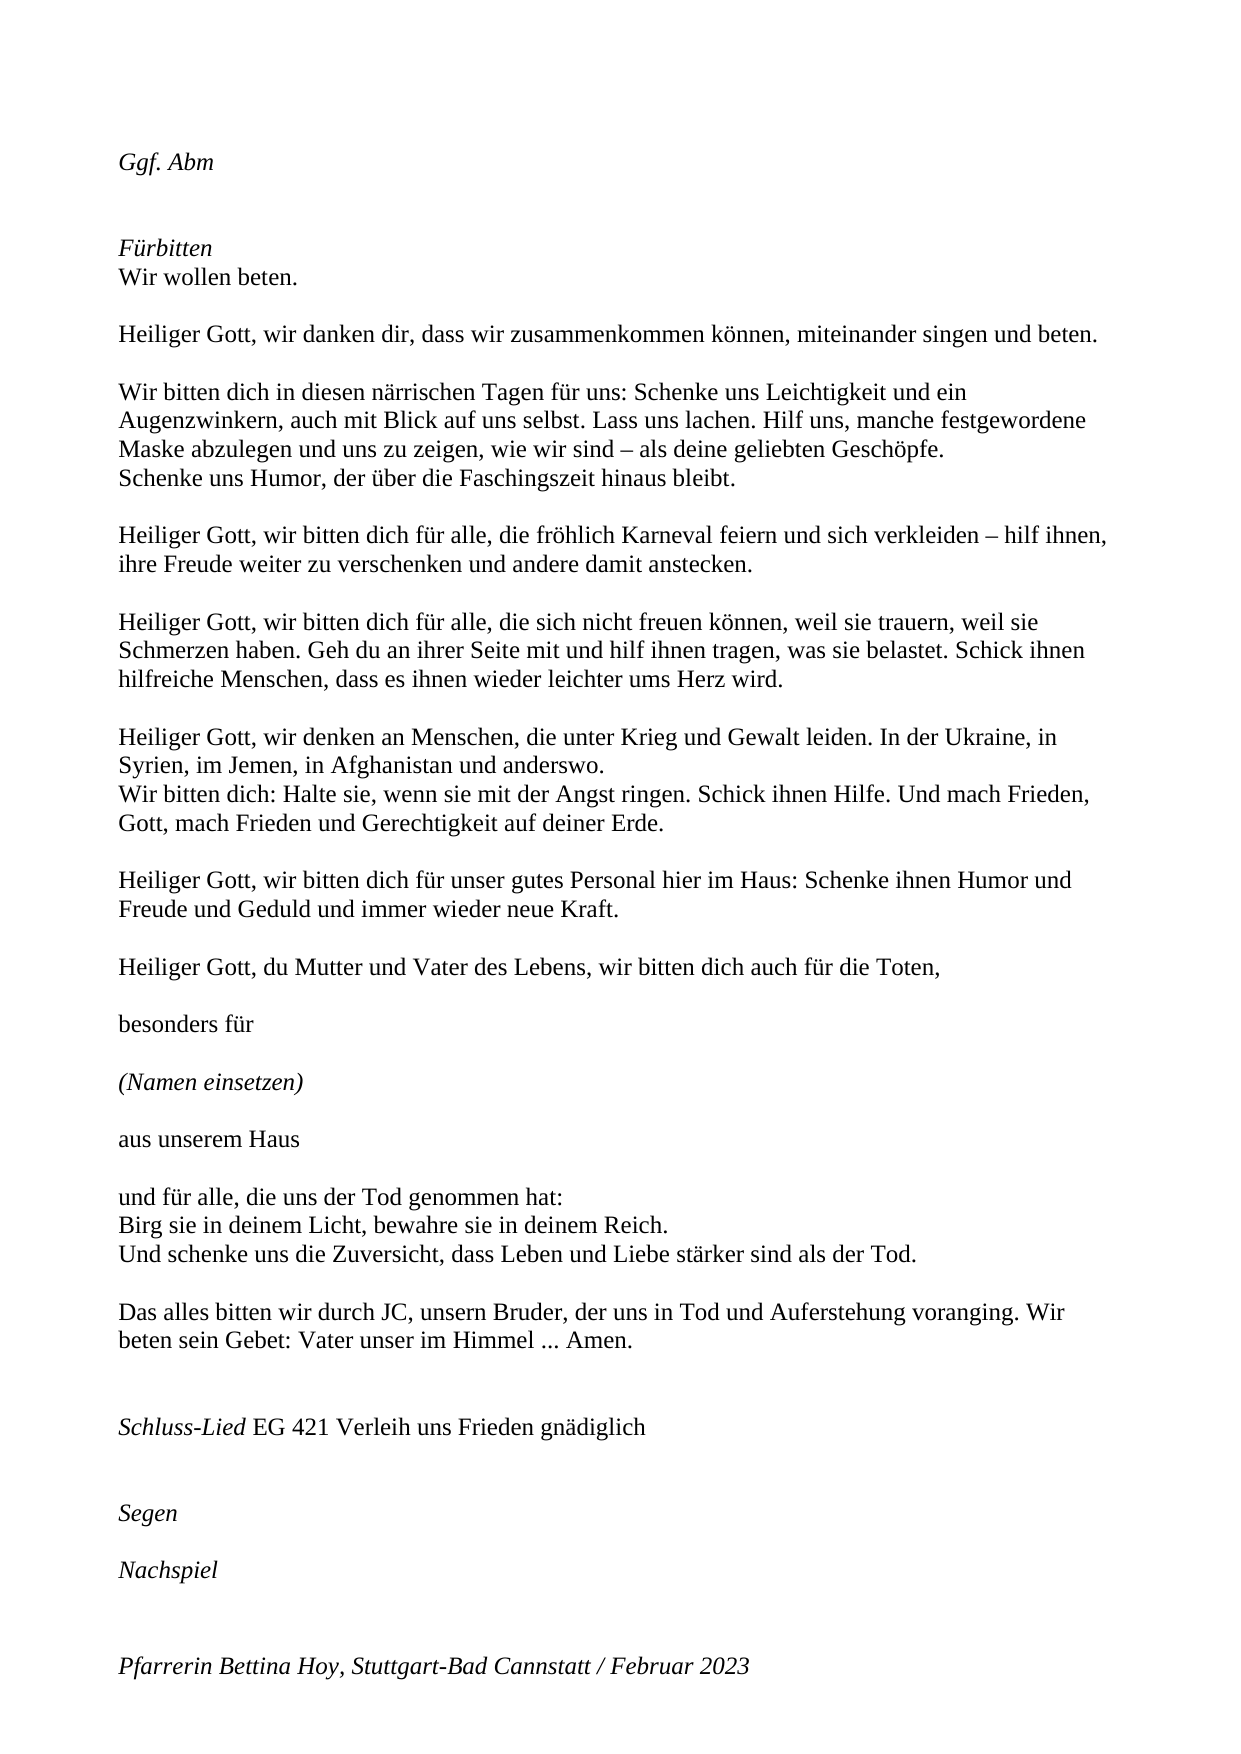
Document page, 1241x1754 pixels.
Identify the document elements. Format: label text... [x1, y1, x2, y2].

text Und schenke uns die Zuversicht, dass Leben und Liebe stärker sind als der Tod. [118, 1239, 1122, 1268]
text aus unserem Haus [118, 1124, 1122, 1153]
text Wir bitten dich: Halte sie, wenn sie mit der Angst ringen. Schick ihnen Hilfe. Und mach Frieden, Gott, mach Frieden und Gerechtigkeit auf deiner Erde. [118, 779, 1122, 837]
text Heiliger Gott, du Mutter und Vater des Lebens, wir bitten dich auch für die Toten, [118, 952, 1122, 981]
text Heiliger Gott, wir danken dir, dass wir zusammenkommen können, miteinander singen und beten. [118, 319, 1122, 348]
text Nachspiel [118, 1556, 1122, 1584]
text Das alles bitten wir durch JC, unsern Bruder, der uns in Tod und Auferstehung voranging. Wir beten sein Gebet: Vater unser im Himmel ... Amen. [118, 1297, 1122, 1354]
text Ggf. Abm [118, 147, 1122, 176]
text Heiliger Gott, wir bitten dich für alle, die fröhlich Karneval feiern und sich verkleiden – hilf ihnen, ihre Freude weiter zu verschenken und andere damit anstecken. [118, 521, 1122, 578]
text besonders für [118, 1009, 1122, 1038]
text Heiliger Gott, wir bitten dich für alle, die sich nicht freuen können, weil sie trauern, weil sie Schmerzen haben. Geh du an ihrer Seite mit und hilf ihnen tragen, was sie belastet. Schick ihnen hilfreiche Menschen, dass es ihnen wieder leichter ums Herz wird. [118, 607, 1122, 693]
text (Namen einsetzen) [118, 1067, 1122, 1096]
text Wir bitten dich in diesen närrischen Tagen für uns: Schenke uns Leichtigkeit und ein Augenzwinkern, auch mit Blick auf uns selbst. Lass uns lachen. Hilf uns, manche festgewordene Maske abzulegen und uns zu zeigen, wie wir sind – als deine geliebten Geschöpfe. [118, 377, 1122, 463]
text Heiliger Gott, wir denken an Menschen, die unter Krieg und Gewalt leiden. In der Ukraine, in Syrien, im Jemen, in Afghanistan und anderswo. [118, 722, 1122, 779]
text Segen [118, 1498, 1122, 1527]
text Schenke uns Humor, der über die Faschingszeit hinaus bleibt. [118, 463, 1122, 492]
text Schluss-Lied EG 421 Verleih uns Frieden gnädiglich [118, 1412, 1122, 1441]
subtitle Fürbitten [118, 233, 1122, 262]
text Wir wollen beten. [118, 262, 1122, 291]
text Heiliger Gott, wir bitten dich für unser gutes Personal hier im Haus: Schenke ihnen Humor und Freude und Geduld und immer wieder neue Kraft. [118, 866, 1122, 923]
text Birg sie in deinem Licht, bewahre sie in deinem Reich. [118, 1211, 1122, 1239]
text und für alle, die uns der Tod genommen hat: [118, 1182, 1122, 1211]
